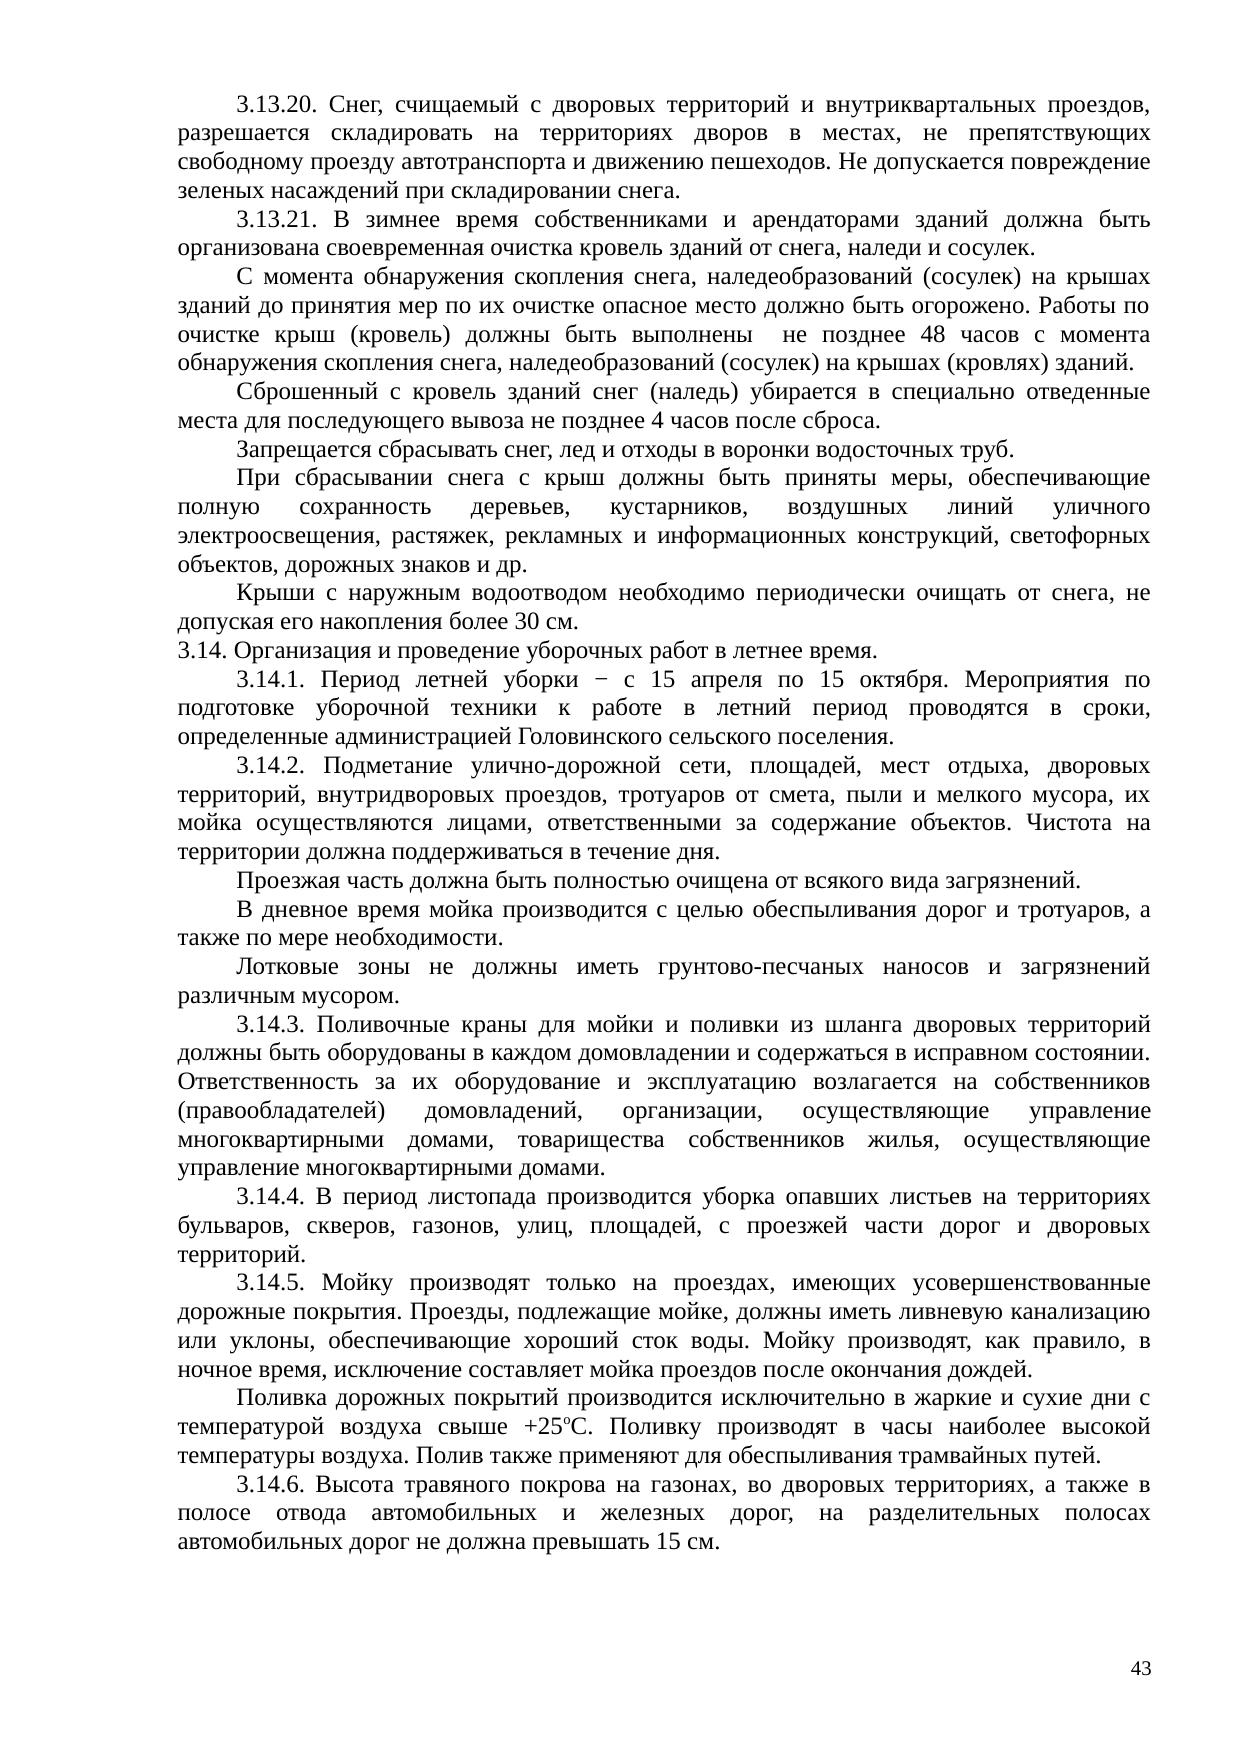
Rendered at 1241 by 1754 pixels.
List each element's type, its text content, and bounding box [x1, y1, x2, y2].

text 3.14.6. Высота травяного покрова на газонах, во дворовых территориях, а также в полосе отвода автомобильных и железных дорог, на разделительных полосах автомобильных дорог не должна превышать 15 см. [177, 1469, 1152, 1555]
text Крыши с наружным водоотводом необходимо периодически очищать от снега, не допуская его накопления более 30 см. [177, 577, 1152, 635]
text В дневное время мойка производится с целью обеспыливания дорог и тротуаров, а также по мере необходимости. [177, 894, 1152, 951]
text 3.14.2. Подметание улично-дорожной сети, площадей, мест отдыха, дворовых территорий, внутридворовых проездов, тротуаров от смета, пыли и мелкого мусора, их мойка осуществляются лицами, ответственными за содержание объектов. Чистота на территории должна поддерживаться в течение дня. [177, 750, 1152, 865]
text 3.13.20. Снег, счищаемый с дворовых территорий и внутриквартальных проездов, разрешается складировать на территориях дворов в местах, не препятствующих свободному проезду автотранспорта и движению пешеходов. Не допускается повреждение зеленых насаждений при складировании снега. [177, 89, 1152, 204]
text 3.14.4. В период листопада производится уборка опавших листьев на территориях бульваров, скверов, газонов, улиц, площадей, с проезжей части дорог и дворовых территорий. [177, 1181, 1152, 1267]
text 3.14.5. Мойку производят только на проездах, имеющих усовершенствованные дорожные покрытия. Проезды, подлежащие мойке, должны иметь ливневую канализацию или уклоны, обеспечивающие хороший сток воды. Мойку производят, как правило, в ночное время, исключение составляет мойка проездов после окончания дождей. [177, 1267, 1152, 1382]
text Сброшенный с кровель зданий снег (наледь) убирается в специально отведенные места для последующего вывоза не позднее 4 часов после сброса. [177, 376, 1152, 434]
text При сбрасывании снега с крыш должны быть приняты меры, обеспечивающие полную сохранность деревьев, кустарников, воздушных линий уличного электроосвещения, растяжек, рекламных и информационных конструкций, светофорных объектов, дорожных знаков и др. [177, 462, 1152, 577]
text 3.14.3. Поливочные краны для мойки и поливки из шланга дворовых территорий должны быть оборудованы в каждом домовладении и содержаться в исправном состоянии. Ответственность за их оборудование и эксплуатацию возлагается на собственников (правообладателей) домовладений, организации, осуществляющие управление многоквартирными домами, товарищества собственников жилья, осуществляющие управление многоквартирными домами. [177, 1009, 1152, 1181]
text Проезжая часть должна быть полностью очищена от всякого вида загрязнений. [177, 865, 1152, 894]
text 3.14.1. Период летней уборки − с 15 апреля по 15 октября. Мероприятия по подготовке уборочной техники к работе в летний период проводятся в сроки, определенные администрацией Головинского сельского поселения. [177, 664, 1152, 750]
text 3.14. Организация и проведение уборочных работ в летнее время. [177, 635, 1152, 664]
text Лотковые зоны не должны иметь грунтово-песчаных наносов и загрязнений различным мусором. [177, 951, 1152, 1009]
text С момента обнаружения скопления снега, наледеобразований (сосулек) на крышах зданий до принятия мер по их очистке опасное место должно быть огорожено. Работы по очистке крыш (кровель) должны быть выполнены не позднее 48 часов с момента обнаружения скопления снега, наледеобразований (сосулек) на крышах (кровлях) зданий. [177, 261, 1152, 376]
text 3.13.21. В зимнее время собственниками и арендаторами зданий должна быть организована своевременная очистка кровель зданий от снега, наледи и сосулек. [177, 204, 1152, 261]
text Поливка дорожных покрытий производится исключительно в жаркие и сухие дни с температурой воздуха свыше +25оС. Поливку производят в часы наиболее высокой температуры воздуха. Полив также применяют для обеспыливания трамвайных путей. [177, 1382, 1152, 1469]
text Запрещается сбрасывать снег, лед и отходы в воронки водосточных труб. [177, 434, 1152, 462]
